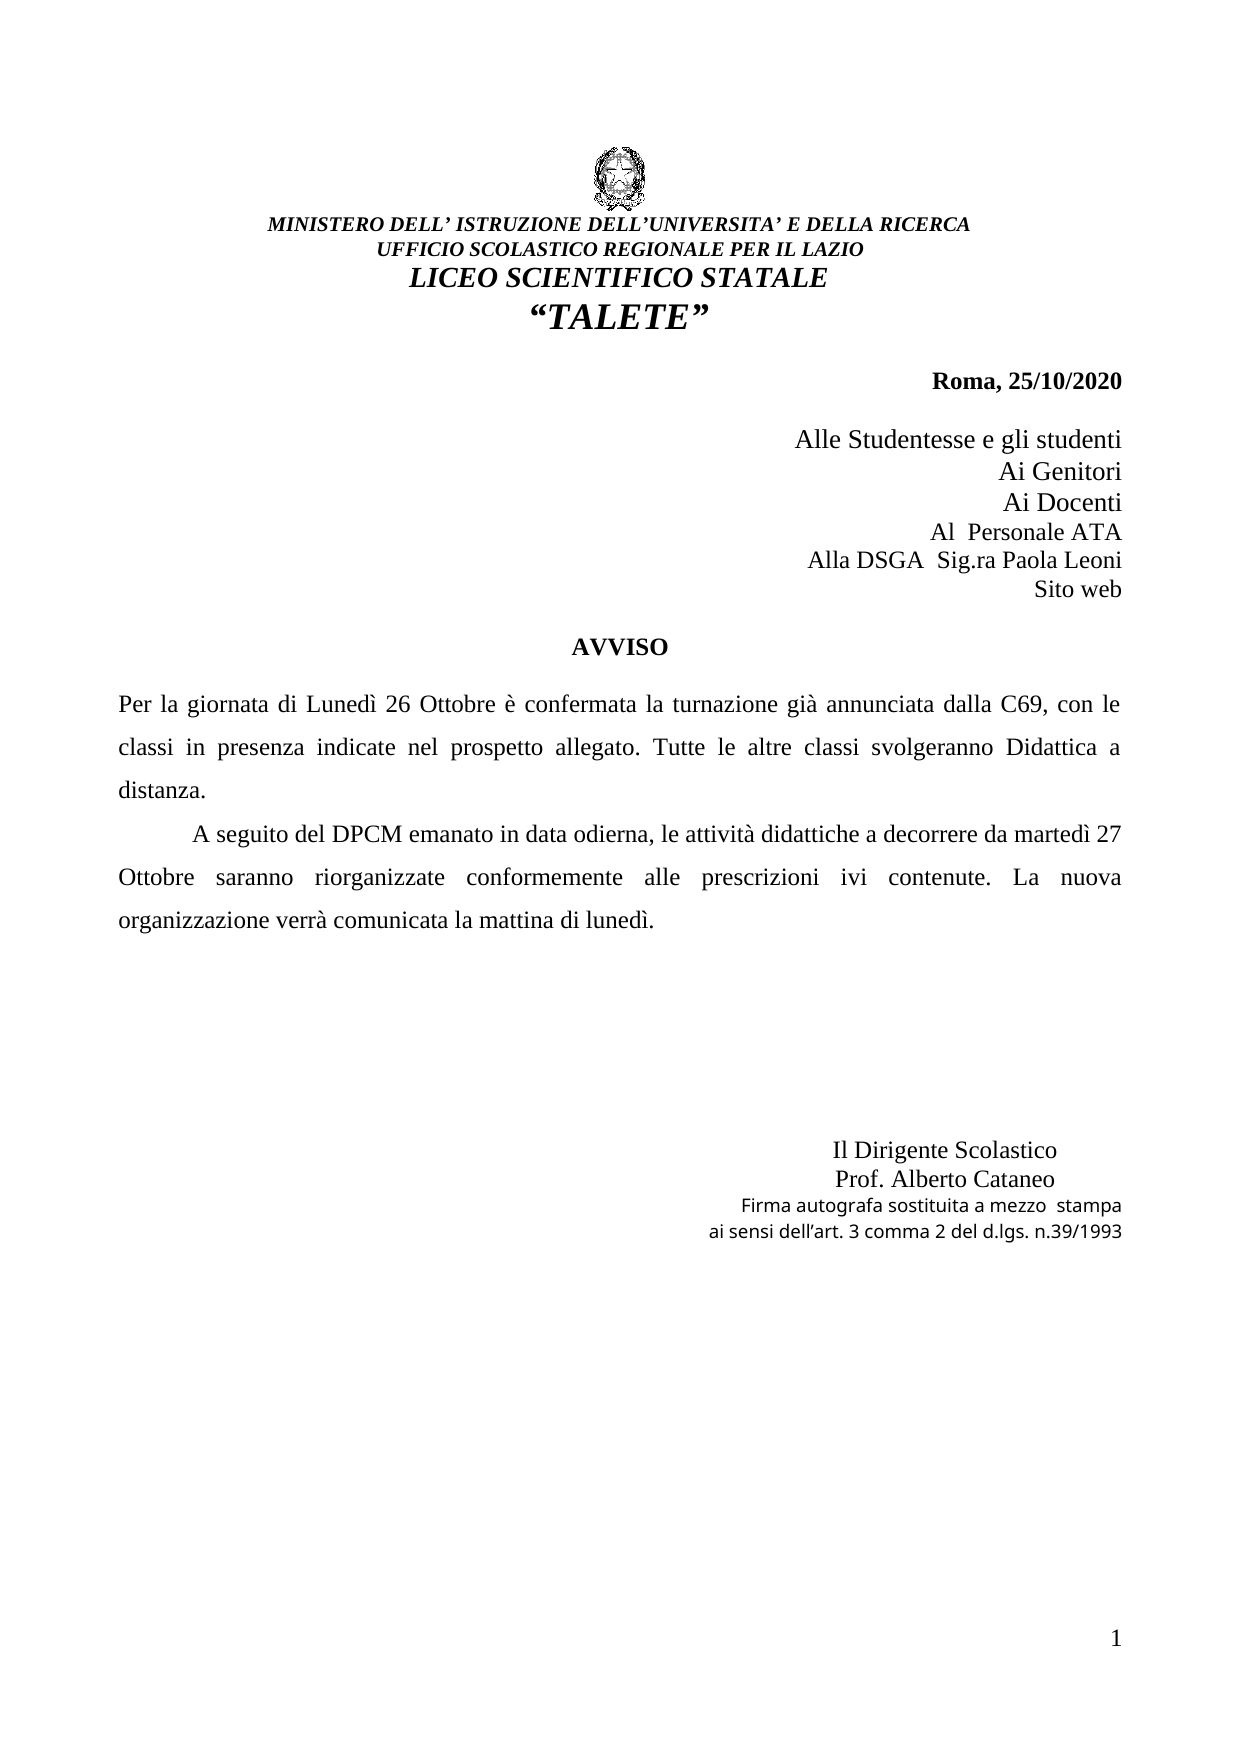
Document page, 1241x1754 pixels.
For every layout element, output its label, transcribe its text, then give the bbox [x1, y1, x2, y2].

text Firma autografa sostituita a mezzo stampa [118, 1192, 1122, 1218]
title Ai Docenti [118, 486, 1122, 517]
title AVVISO [118, 632, 1122, 661]
title Ai Genitori [118, 454, 1122, 486]
text ai sensi dell’art. 3 comma 2 del d.lgs. n.39/1993 [118, 1218, 1122, 1243]
text Il Dirigente Scolastico [768, 1135, 1122, 1164]
text UFFICIO SCOLASTICO REGIONALE PER IL LAZIO [118, 236, 1122, 261]
subtitle LICEO SCIENTIFICO STATALE [118, 261, 1122, 294]
text Prof. Alberto Cataneo [768, 1164, 1122, 1192]
title Roma, 25/10/2020 [118, 366, 1122, 395]
text “TALETE” [118, 294, 1122, 337]
picture [594, 147, 647, 213]
title Sito web [118, 574, 1122, 603]
text A seguito del DPCM emanato in data odierna, le attività didattiche a decorrere da martedì 27 Ottobre saranno riorganizzate conformemente alle prescrizioni ivi contenute. La nuova organizzazione verrà comunicata la mattina di lunedì. [118, 819, 1122, 934]
title Al Personale ATA [118, 517, 1122, 546]
title Alla DSGA Sig.ra Paola Leoni [118, 546, 1122, 574]
text Per la giornata di Lunedì 26 Ottobre è confermata la turnazione già annunciata dalla C69, con le classi in presenza indicate nel prospetto allegato. Tutte le altre classi svolgeranno Didattica a distanza. [118, 689, 1122, 804]
title Alle Studentesse e gli studenti [118, 423, 1122, 454]
text MINISTERO DELL’ ISTRUZIONE DELL’UNIVERSITA’ E DELLA RICERCA [118, 212, 1122, 236]
